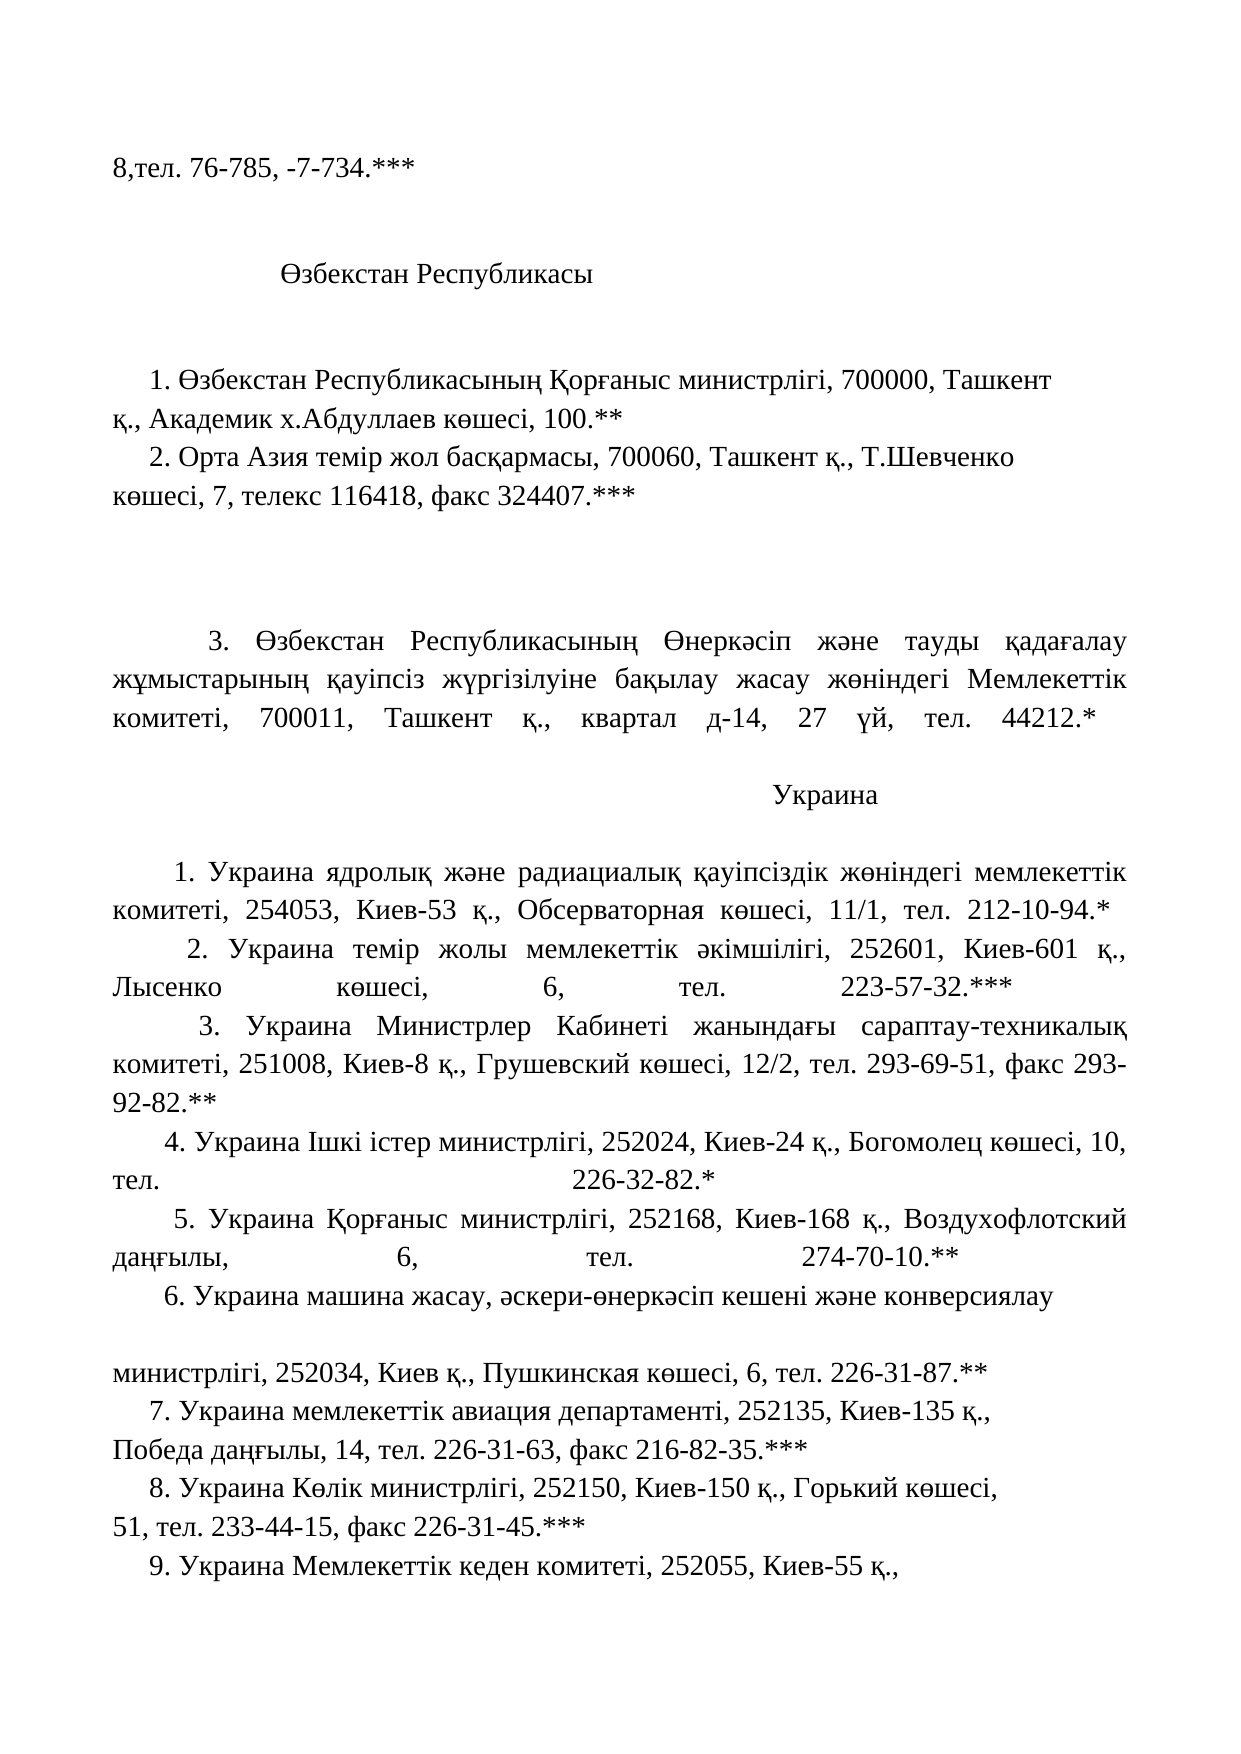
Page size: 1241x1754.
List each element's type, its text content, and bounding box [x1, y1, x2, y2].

text 8,тел. 76-785, -7-734.*** [112, 150, 1128, 183]
text қ., Академик х.Абдуллаев көшесі, 100.** [112, 401, 1128, 434]
text 8. Украина Көлік министрлігі, 252150, Киев-150 қ., Горький көшесі, [112, 1471, 1128, 1504]
text 51, тел. 233-44-15, факс 226-31-45.*** [112, 1509, 1128, 1543]
text министрлігі, 252034, Киев қ., Пушкинская көшесі, 6, тел. 226-31-87.** [112, 1355, 1128, 1388]
text көшесі, 7, телекс 116418, факс 324407.*** [112, 478, 1128, 511]
text Өзбекстан Республикасы [112, 256, 1128, 290]
text 1. Өзбекстан Республикасының Қорғаныс министрлігі, 700000, Ташкент [112, 362, 1128, 396]
text 9. Украина Мемлекеттік кеден комитеті, 252055, Киев-55 қ., [112, 1548, 1128, 1581]
text 3. Өзбекстан Республикасының Өнеркәсіп және тауды қадағалау жұмыстарының қауіпсіз жүргізілуіне бақылау жасау жөніндегі Мемлекеттік комитеті, 700011, Ташкент қ., квартал д-14, 27 үй, тел. 44212.* Украина 1. Украина ядролық және радиациалық қауіпсіздік жөніндегі мемлекеттік комитеті, 254053, Киев-53 қ., Обсерваторная көшесі, 11/1, тел. 212-10-94.* 2. Украина темір жолы мемлекеттік әкімшілігі, 252601, Киев-601 қ., Лысенко көшесі, 6, тел. 223-57-32.*** 3. Украина Министрлер Кабинеті жанындағы сараптау-техникалық комитеті, 251008, Киев-8 қ., Грушевский көшесі, 12/2, тел. 293-69-51, факс 293-92-82.** 4. Украина Ішкі істер министрлігі, 252024, Киев-24 қ., Богомолец көшесі, 10, тел. 226-32-82.* 5. Украина Қорғаныс министрлігі, 252168, Киев-168 қ., Воздухофлотский даңғылы, 6, тел. 274-70-10.** 6. Украина машина жасау, әскери-өнеркәсіп кешені және конверсиялау [112, 584, 1128, 1311]
text 2. Орта Азия темір жол басқармасы, 700060, Ташкент қ., Т.Шевченко [112, 439, 1128, 473]
text 7. Украина мемлекеттік авиация департаменті, 252135, Киев-135 қ., [112, 1393, 1128, 1427]
text Победа даңғылы, 14, тел. 226-31-63, факс 216-82-35.*** [112, 1432, 1128, 1466]
